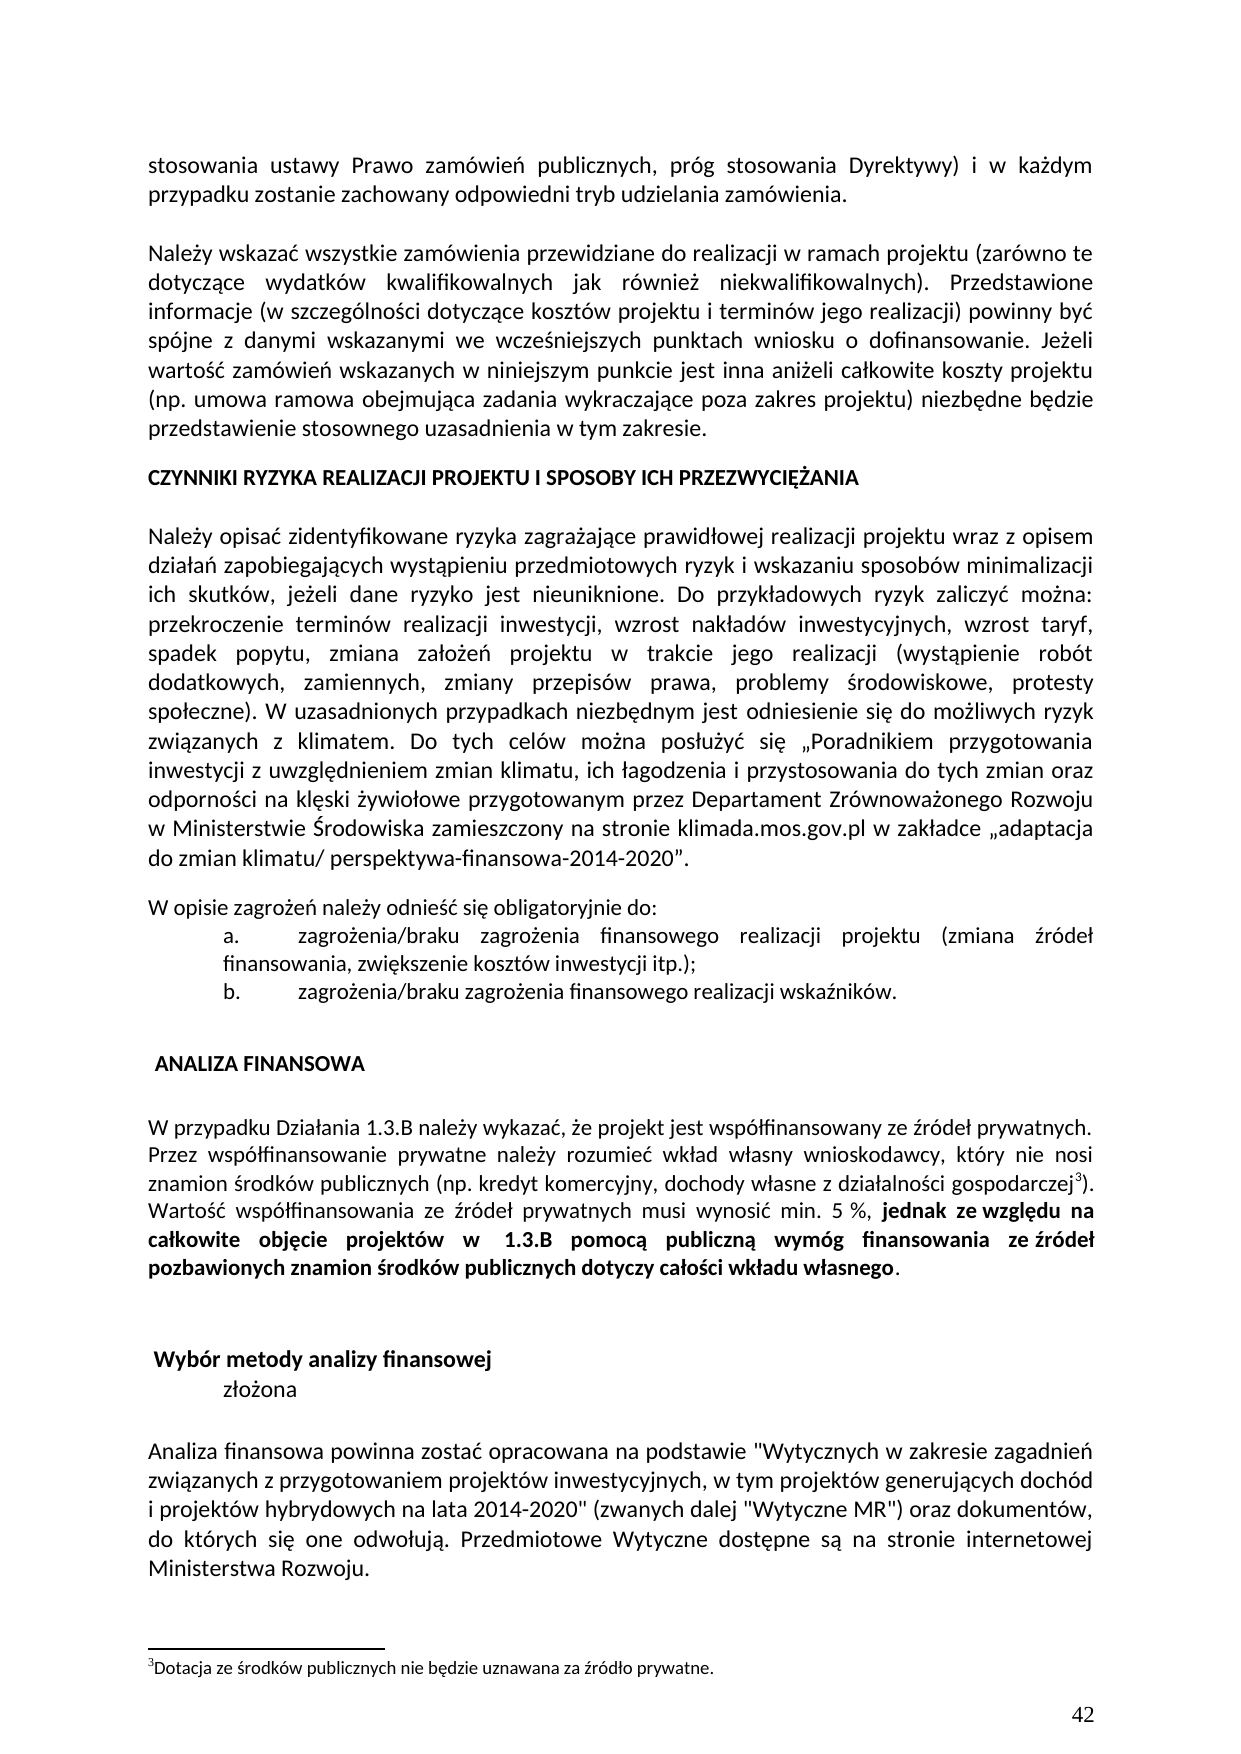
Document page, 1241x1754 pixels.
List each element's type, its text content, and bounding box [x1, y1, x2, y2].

list złożona [223, 1374, 1094, 1403]
text W przypadku Działania 1.3.B należy wykazać, że projekt jest współfinansowany ze źródeł prywatnych. Przez współfinansowanie prywatne należy rozumieć wkład własny wnioskodawcy, który nie nosi znamion środków publicznych (np. kredyt komercyjny, dochody własne z działalności gospodarczej). Wartość współfinansowania ze źródeł prywatnych musi wynosić min. 5 %, jednak ze względu na całkowite objęcie projektów w 1.3.B pomocą publiczną wymóg finansowania ze źródeł pozbawionych znamion środków publicznych dotyczy całości wkładu własnego. [148, 1113, 1094, 1281]
text CZYNNIKI RYZYKA REALIZACJI PROJEKTU I SPOSOBY ICH PRZEZWYCIĘŻANIA [148, 463, 1094, 492]
text W opisie zagrożeń należy odnieść się obligatoryjnie do: [148, 893, 1094, 921]
list b. zagrożenia/braku zagrożenia finansowego realizacji wskaźników. [223, 977, 1094, 1005]
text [148, 150, 1094, 208]
text Należy opisać zidentyfikowane ryzyka zagrażające prawidłowej realizacji projektu wraz z opisem działań zapobiegających wystąpieniu przedmiotowych ryzyk i wskazaniu sposobów minimalizacji ich skutków, jeżeli dane ryzyko jest nieuniknione. Do przykładowych ryzyk zaliczyć można: przekroczenie terminów realizacji inwestycji, wzrost nakładów inwestycyjnych, wzrost taryf, spadek popytu, zmiana założeń projektu w trakcie jego realizacji (wystąpienie robót dodatkowych, zamiennych, zmiany przepisów prawa, problemy środowiskowe, protesty społeczne). W uzasadnionych przypadkach niezbędnym jest odniesienie się do możliwych ryzyk związanych z klimatem. Do tych celów można posłużyć się „Poradnikiem przygotowania inwestycji z uwzględnieniem zmian klimatu, ich łagodzenia i przystosowania do tych zmian oraz odporności na klęski żywiołowe przygotowanym przez Departament Zrównoważonego Rozwoju w Ministerstwie Środowiska zamieszczony na stronie klimada.mos.gov.pl w zakładce „adaptacja do zmian klimatu/ perspektywa-finansowa-2014-2020”. [148, 521, 1094, 872]
text Analiza finansowa powinna zostać opracowana na podstawie "Wytycznych w zakresie zagadnień związanych z przygotowaniem projektów inwestycyjnych, w tym projektów generujących dochód i projektów hybrydowych na lata 2014-2020" (zwanych dalej "Wytyczne MR") oraz dokumentów, do których się one odwołują. Przedmiotowe Wytyczne dostępne są na stronie internetowej Ministerstwa Rozwoju. [148, 1436, 1094, 1582]
text Wybór metody analizy finansowej [148, 1344, 1094, 1374]
text ANALIZA FINANSOWA [148, 1049, 1094, 1077]
text Należy wskazać wszystkie zamówienia przewidziane do realizacji w ramach projektu (zarówno te dotyczące wydatków kwalifikowalnych jak również niekwalifikowalnych). Przedstawione informacje (w szczególności dotyczące kosztów projektu i terminów jego realizacji) powinny być spójne z danymi wskazanymi we wcześniejszych punktach wniosku o dofinansowanie. Jeżeli wartość zamówień wskazanych w niniejszym punkcie jest inna aniżeli całkowite koszty projektu (np. umowa ramowa obejmująca zadania wykraczające poza zakres projektu) niezbędne będzie przedstawienie stosownego uzasadnienia w tym zakresie. [148, 238, 1094, 443]
list a. zagrożenia/braku zagrożenia finansowego realizacji projektu (zmiana źródeł finansowania, zwiększenie kosztów inwestycji itp.); [223, 921, 1094, 977]
